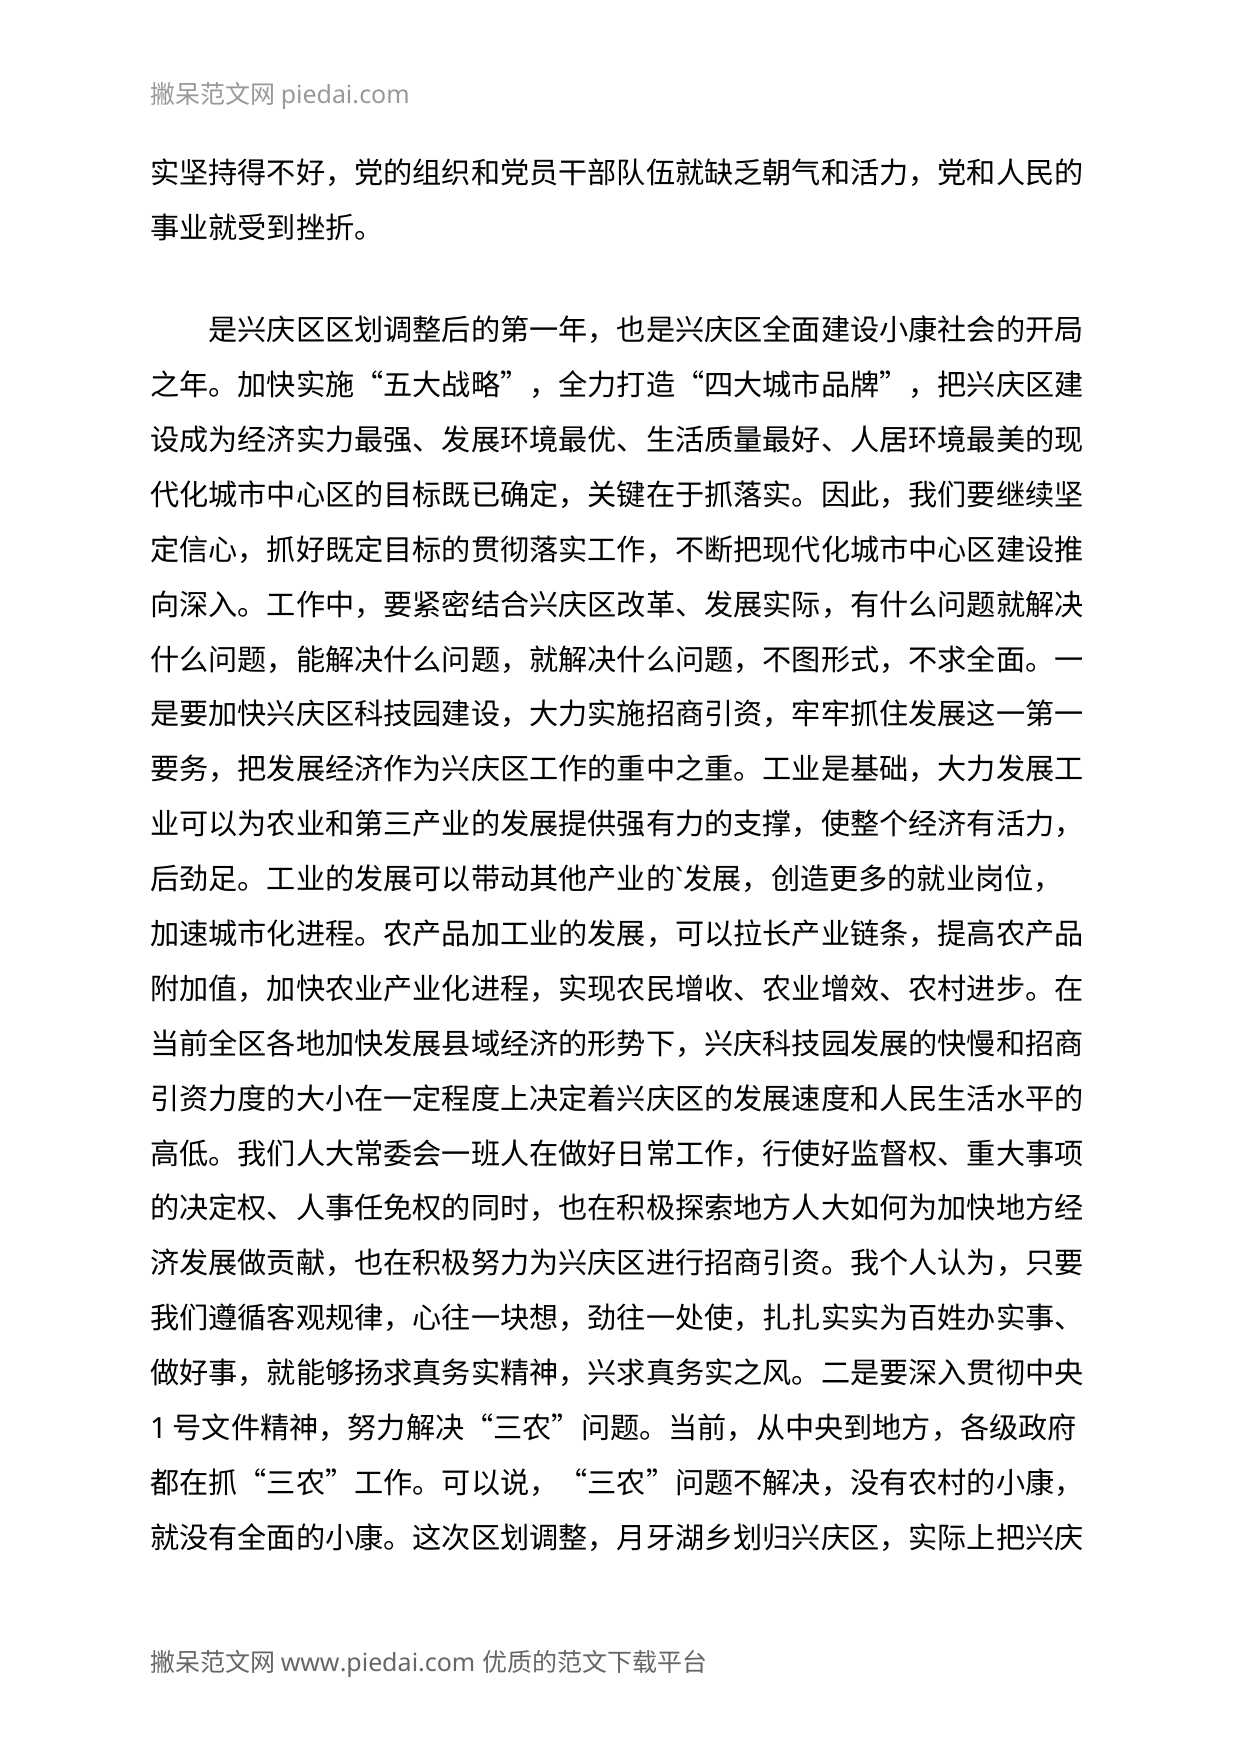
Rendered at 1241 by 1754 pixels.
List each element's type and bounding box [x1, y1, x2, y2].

text [150, 307, 1090, 1557]
text [150, 150, 1090, 247]
